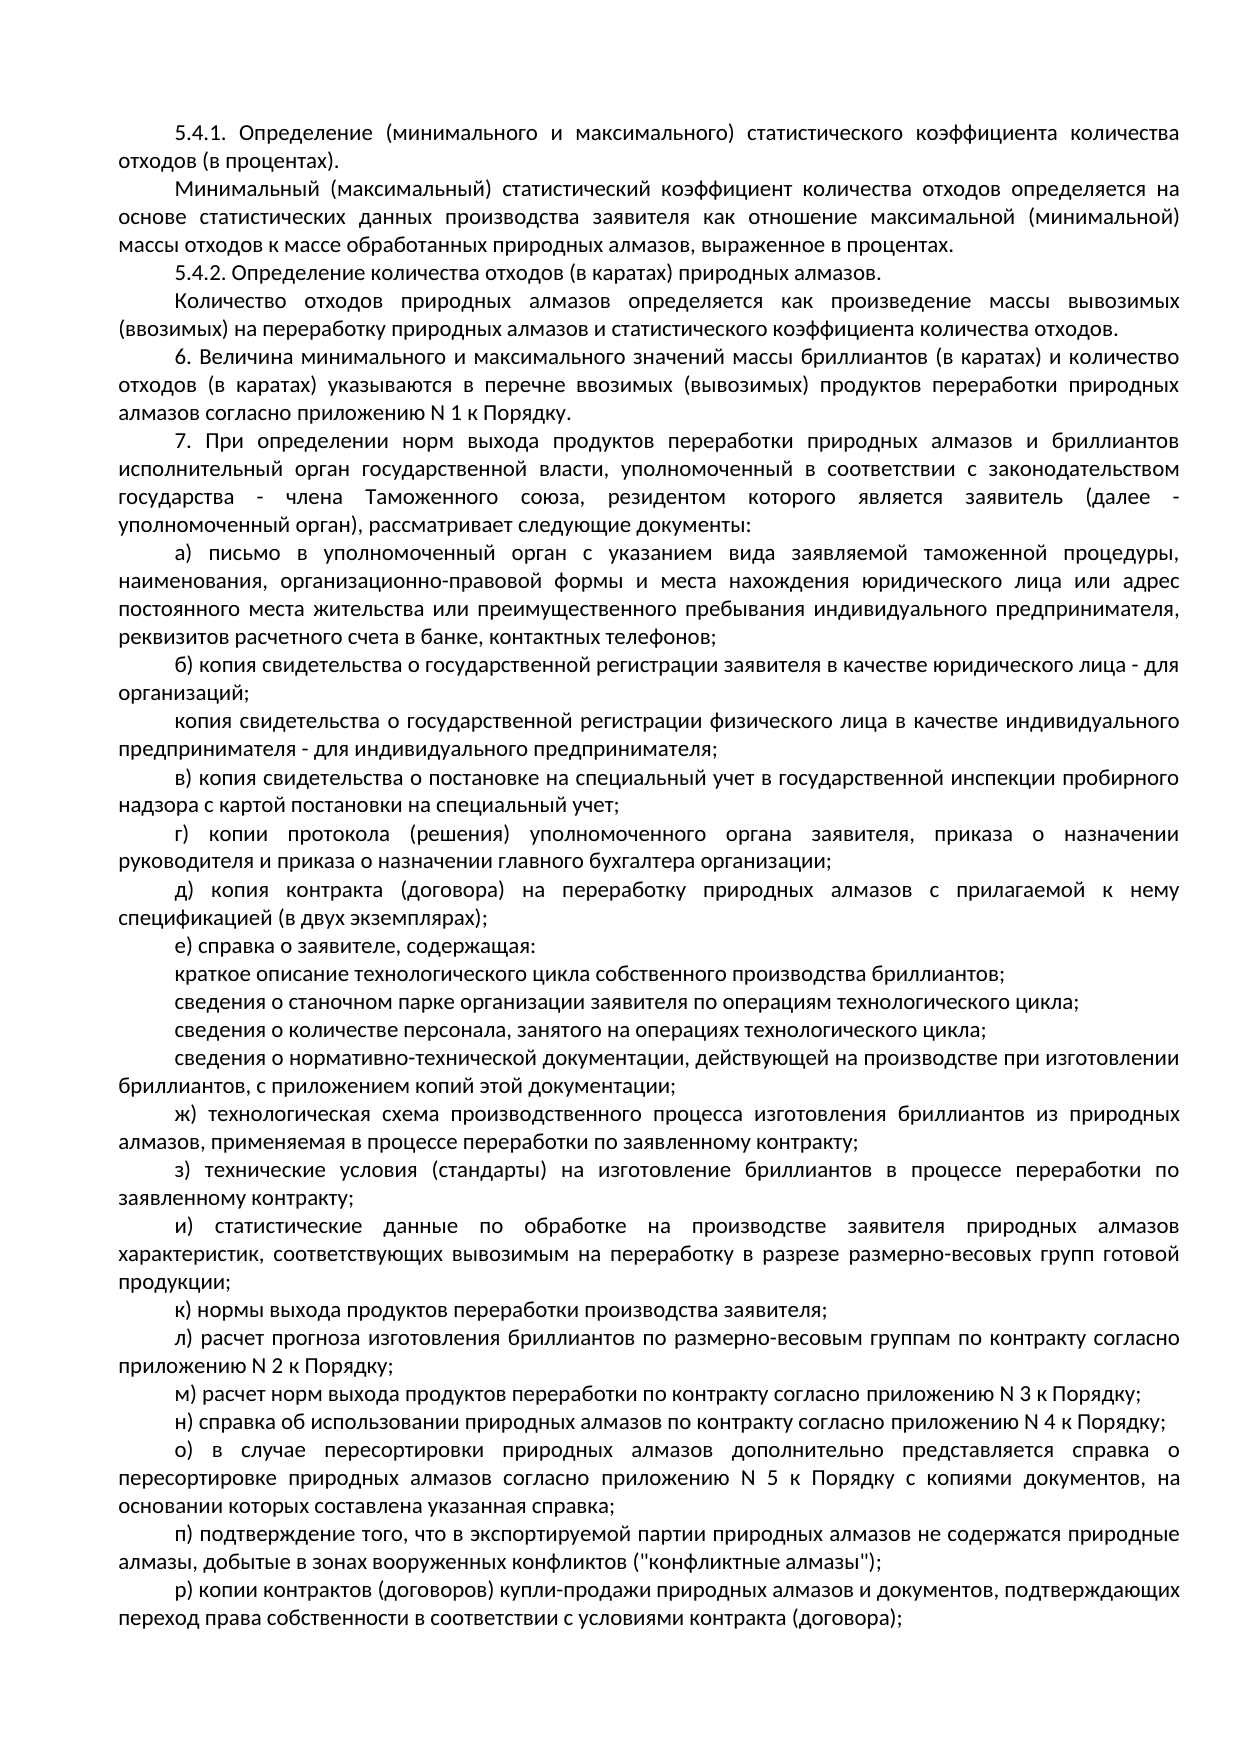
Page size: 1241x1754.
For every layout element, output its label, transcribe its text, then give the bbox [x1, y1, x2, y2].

text е) справка о заявителе, содержащая: [118, 931, 1181, 959]
text р) копии контрактов (договоров) купли-продажи природных алмазов и документов, подтверждающих переход права собственности в соответствии с условиями контракта (договора); [118, 1575, 1181, 1631]
text 5.4.1. Определение (минимального и максимального) статистического коэффициента количества отходов (в процентах). [118, 118, 1181, 174]
text 5.4.2. Определение количества отходов (в каратах) природных алмазов. [118, 258, 1181, 286]
text в) копия свидетельства о постановке на специальный учет в государственной инспекции пробирного надзора с картой постановки на специальный учет; [118, 763, 1181, 819]
text и) статистические данные по обработке на производстве заявителя природных алмазов характеристик, соответствующих вывозимым на переработку в разрезе размерно-весовых групп готовой продукции; [118, 1211, 1181, 1295]
text о) в случае пересортировки природных алмазов дополнительно представляется справка о пересортировке природных алмазов согласно приложению N 5 к Порядку с копиями документов, на основании которых составлена указанная справка; [118, 1435, 1181, 1519]
text з) технические условия (стандарты) на изготовление бриллиантов в процессе переработки по заявленному контракту; [118, 1155, 1181, 1211]
text ж) технологическая схема производственного процесса изготовления бриллиантов из природных алмазов, применяемая в процессе переработки по заявленному контракту; [118, 1099, 1181, 1155]
text краткое описание технологического цикла собственного производства бриллиантов; [118, 959, 1181, 987]
text сведения о количестве персонала, занятого на операциях технологического цикла; [118, 1015, 1181, 1043]
text сведения о станочном парке организации заявителя по операциям технологического цикла; [118, 987, 1181, 1015]
text к) нормы выхода продуктов переработки производства заявителя; [118, 1295, 1181, 1323]
text Минимальный (максимальный) статистический коэффициент количества отходов определяется на основе статистических данных производства заявителя как отношение максимальной (минимальной) массы отходов к массе обработанных природных алмазов, выраженное в процентах. [118, 174, 1181, 258]
text б) копия свидетельства о государственной регистрации заявителя в качестве юридического лица - для организаций; [118, 651, 1181, 707]
text г) копии протокола (решения) уполномоченного органа заявителя, приказа о назначении руководителя и приказа о назначении главного бухгалтера организации; [118, 819, 1181, 875]
text 6. Величина минимального и максимального значений массы бриллиантов (в каратах) и количество отходов (в каратах) указываются в перечне ввозимых (вывозимых) продуктов переработки природных алмазов согласно приложению N 1 к Порядку. [118, 342, 1181, 426]
text сведения о нормативно-технической документации, действующей на производстве при изготовлении бриллиантов, с приложением копий этой документации; [118, 1043, 1181, 1099]
text п) подтверждение того, что в экспортируемой партии природных алмазов не содержатся природные алмазы, добытые в зонах вооруженных конфликтов ("конфликтные алмазы"); [118, 1519, 1181, 1575]
text 7. При определении норм выхода продуктов переработки природных алмазов и бриллиантов исполнительный орган государственной власти, уполномоченный в соответствии с законодательством государства - члена Таможенного союза, резидентом которого является заявитель (далее - уполномоченный орган), рассматривает следующие документы: [118, 426, 1181, 538]
text копия свидетельства о государственной регистрации физического лица в качестве индивидуального предпринимателя - для индивидуального предпринимателя; [118, 707, 1181, 763]
text м) расчет норм выхода продуктов переработки по контракту согласно приложению N 3 к Порядку; [118, 1379, 1181, 1407]
text л) расчет прогноза изготовления бриллиантов по размерно-весовым группам по контракту согласно приложению N 2 к Порядку; [118, 1323, 1181, 1379]
text д) копия контракта (договора) на переработку природных алмазов с прилагаемой к нему спецификацией (в двух экземплярах); [118, 875, 1181, 931]
text а) письмо в уполномоченный орган с указанием вида заявляемой таможенной процедуры, наименования, организационно-правовой формы и места нахождения юридического лица или адрес постоянного места жительства или преимущественного пребывания индивидуального предпринимателя, реквизитов расчетного счета в банке, контактных телефонов; [118, 538, 1181, 651]
text н) справка об использовании природных алмазов по контракту согласно приложению N 4 к Порядку; [118, 1407, 1181, 1435]
text Количество отходов природных алмазов определяется как произведение массы вывозимых (ввозимых) на переработку природных алмазов и статистического коэффициента количества отходов. [118, 286, 1181, 342]
